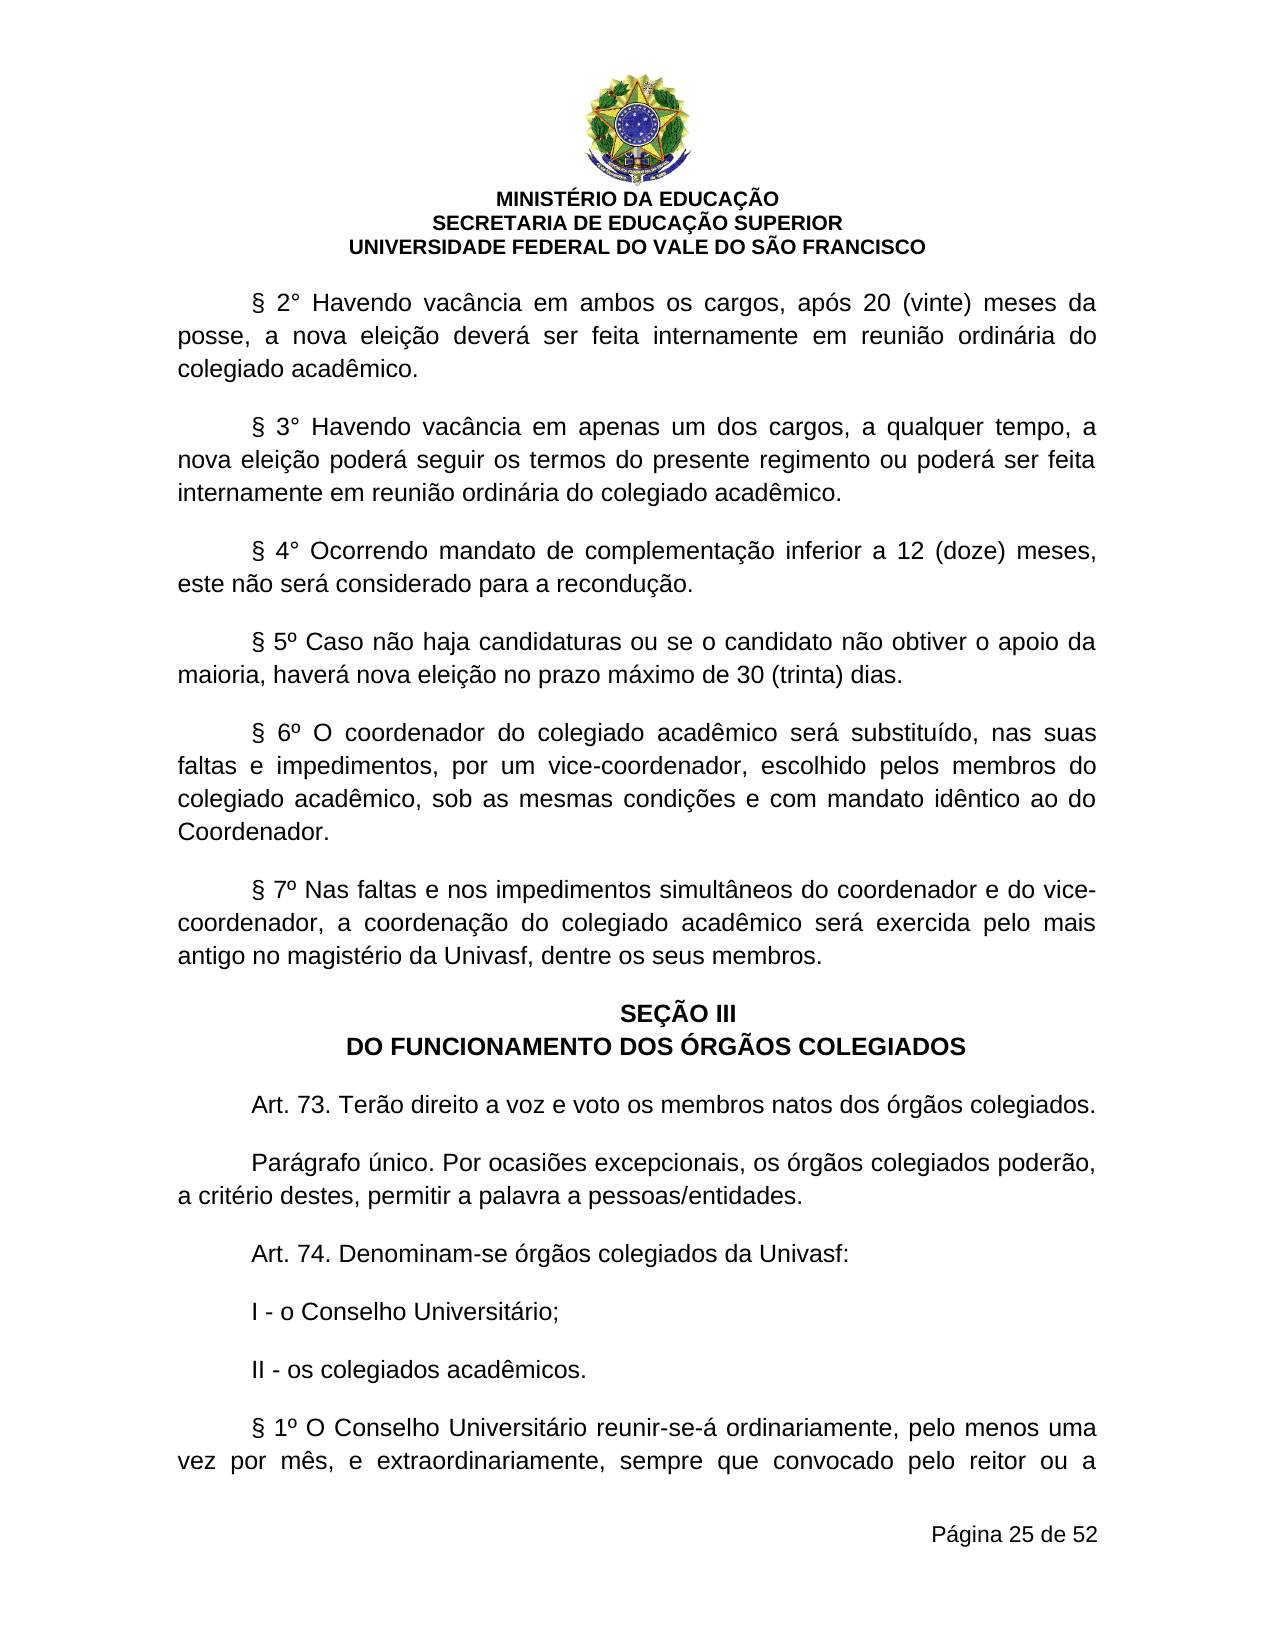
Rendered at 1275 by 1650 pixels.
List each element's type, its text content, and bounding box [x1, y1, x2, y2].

text I - o Conselho Universitário; [177, 1297, 1098, 1326]
text DO FUNCIONAMENTO DOS ÓRGÃOS COLEGIADOS [177, 1032, 1098, 1061]
text § 6º O coordenador do colegiado acadêmico será substituído, nas suas faltas e impedimentos, por um vice-coordenador, escolhido pelos membros do colegiado acadêmico, sob as mesmas condições e com mandato idêntico ao do Coordenador. [177, 718, 1098, 846]
text Art. 74. Denominam-se órgãos colegiados da Univasf: [177, 1239, 1098, 1268]
picture [581, 73, 694, 187]
text § 4° Ocorrendo mandato de complementação inferior a 12 (doze) meses, este não será considerado para a recondução. [177, 536, 1098, 597]
text Art. 73. Terão direito a voz e voto os membros natos dos órgãos colegiados. [177, 1090, 1098, 1119]
text § 2° Havendo vacância em ambos os cargos, após 20 (vinte) meses da posse, a nova eleição deverá ser feita internamente em reunião ordinária do colegiado acadêmico. [177, 288, 1098, 382]
text § 5º Caso não haja candidaturas ou se o candidato não obtiver o apoio da maioria, haverá nova eleição no prazo máximo de 30 (trinta) dias. [177, 627, 1098, 688]
text II - os colegiados acadêmicos. [177, 1355, 1098, 1384]
text § 3° Havendo vacância em apenas um dos cargos, a qualquer tempo, a nova eleição poderá seguir os termos do presente regimento ou poderá ser feita internamente em reunião ordinária do colegiado acadêmico. [177, 412, 1098, 506]
text SEÇÃO III [546, 999, 1098, 1028]
text § 7º Nas faltas e nos impedimentos simultâneos do coordenador e do vice-coordenador, a coordenação do colegiado acadêmico será exercida pelo mais antigo no magistério da Univasf, dentre os seus membros. [177, 875, 1098, 970]
text Parágrafo único. Por ocasiões excepcionais, os órgãos colegiados poderão, a critério destes, permitir a palavra a pessoas/entidades. [177, 1148, 1098, 1210]
